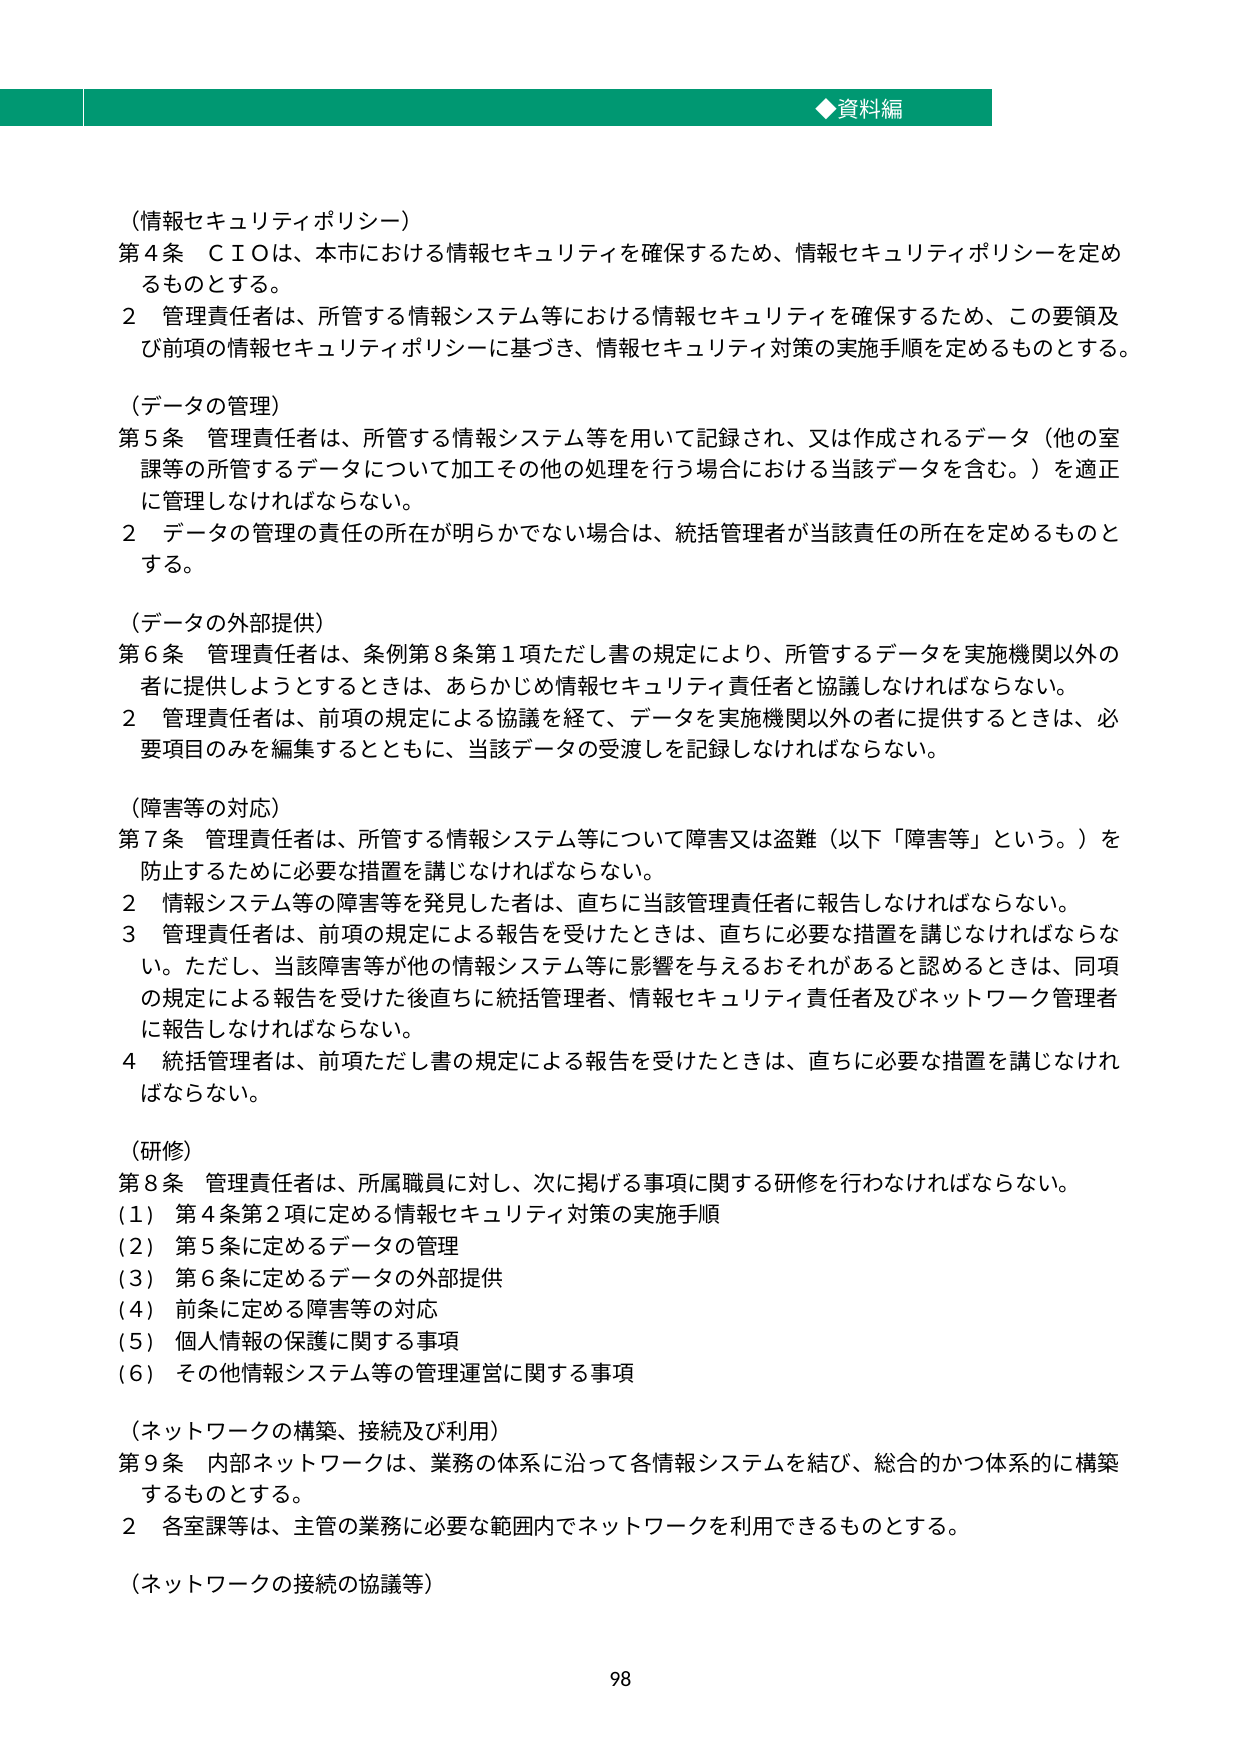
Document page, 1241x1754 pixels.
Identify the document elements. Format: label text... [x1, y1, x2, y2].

text (５) 個人情報の保護に関する事項 [118, 1324, 1122, 1356]
text ３ 管理責任者は、前項の規定による報告を受けたときは、直ちに必要な措置を講じなければならない。ただし、当該障害等が他の情報システム等に影響を与えるおそれがあると認めるときは、同項の規定による報告を受けた後直ちに統括管理者、情報セキュリティ責任者及びネットワーク管理者に報告しなければならない。 [118, 917, 1122, 1044]
text ２ 各室課等は、主管の業務に必要な範囲内でネットワークを利用できるものとする。 [118, 1509, 1122, 1541]
text (６) その他情報システム等の管理運営に関する事項 [118, 1356, 1122, 1387]
text ２ 管理責任者は、前項の規定による協議を経て、データを実施機関以外の者に提供するときは、必要項目のみを編集するとともに、当該データの受渡しを記録しなければならない。 [118, 701, 1122, 764]
text 第５条 管理責任者は、所管する情報システム等を用いて記録され、又は作成されるデータ（他の室課等の所管するデータについて加工その他の処理を行う場合における当該データを含む。）を適正に管理しなければならない。 [118, 421, 1122, 516]
text （研修） [118, 1134, 1122, 1166]
text 第７条 管理責任者は、所管する情報システム等について障害又は盗難（以下「障害等」という。）を防止するために必要な措置を講じなければならない。 [118, 822, 1122, 886]
text (４) 前条に定める障害等の対応 [118, 1292, 1122, 1324]
text （ネットワークの接続の協議等） [118, 1567, 1122, 1599]
text ２ データの管理の責任の所在が明らかでない場合は、統括管理者が当該責任の所在を定めるものとする。 [118, 516, 1122, 579]
text 第９条 内部ネットワークは、業務の体系に沿って各情報システムを結び、総合的かつ体系的に構築するものとする。 [118, 1446, 1122, 1509]
text (３) 第６条に定めるデータの外部提供 [118, 1261, 1122, 1292]
text （ネットワークの構築、接続及び利用） [118, 1414, 1122, 1446]
text （情報セキュリティポリシー） [118, 204, 1122, 236]
text （データの管理） [118, 389, 1122, 421]
text （障害等の対応） [118, 791, 1122, 822]
text ２ 情報システム等の障害等を発見した者は、直ちに当該管理責任者に報告しなければならない。 [118, 886, 1122, 917]
text ４ 統括管理者は、前項ただし書の規定による報告を受けたときは、直ちに必要な措置を講じなければならない。 [118, 1044, 1122, 1107]
text ２ 管理責任者は、所管する情報システム等における情報セキュリティを確保するため、この要領及び前項の情報セキュリティポリシーに基づき、情報セキュリティ対策の実施手順を定めるものとする。 [118, 299, 1122, 362]
text (１) 第４条第２項に定める情報セキュリティ対策の実施手順 [118, 1197, 1122, 1229]
text 第４条 ＣＩＯは、本市における情報セキュリティを確保するため、情報セキュリティポリシーを定めるものとする。 [118, 236, 1122, 299]
text （データの外部提供） [118, 606, 1122, 637]
text 第６条 管理責任者は、条例第８条第１項ただし書の規定により、所管するデータを実施機関以外の者に提供しようとするときは、あらかじめ情報セキュリティ責任者と協議しなければならない。 [118, 637, 1122, 701]
text 第８条 管理責任者は、所属職員に対し、次に掲げる事項に関する研修を行わなければならない。 [118, 1166, 1122, 1197]
text (２) 第５条に定めるデータの管理 [118, 1229, 1122, 1261]
